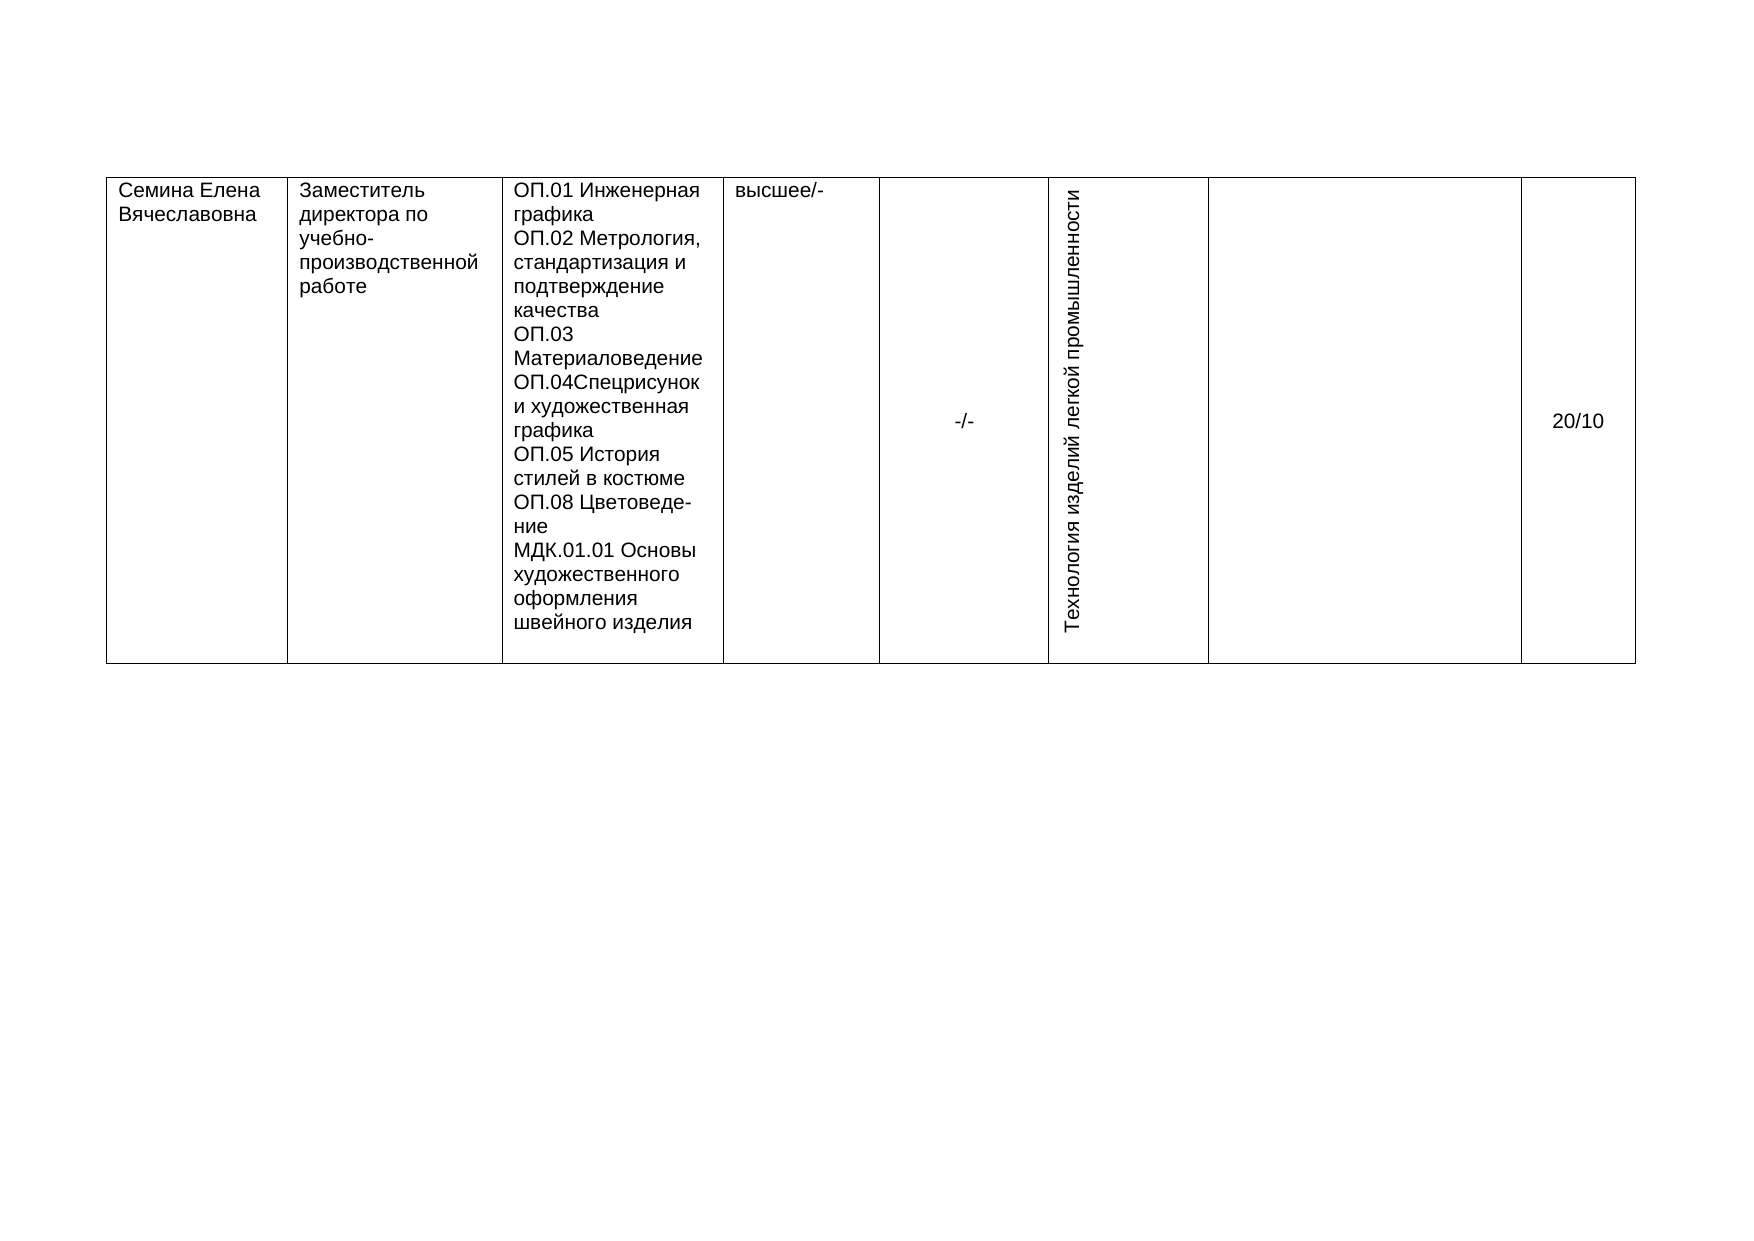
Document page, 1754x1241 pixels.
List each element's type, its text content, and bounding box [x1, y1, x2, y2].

table_cell ОП.01 Инженерная графика ОП.02 Метрология, стандартизация и подтверждение качества ОП.03 Материаловедение ОП.04Спецрисунок и художественная графика ОП.05 История стилей в костюме ОП.08 Цветоведе-ние МДК.01.01 Основы художественного оформления швейного изделия [503, 178, 723, 663]
table_cell Семина Елена Вячеславовна [107, 178, 287, 663]
table_cell 20/10 [1522, 178, 1635, 663]
table_cell Заместитель директора по учебно-производственной работе [288, 178, 502, 663]
table_cell [1209, 178, 1521, 663]
table_cell высшее/- [724, 178, 879, 663]
table_cell Технология изделий легкой промышленности [1049, 178, 1208, 663]
table_cell -/- [880, 178, 1048, 663]
